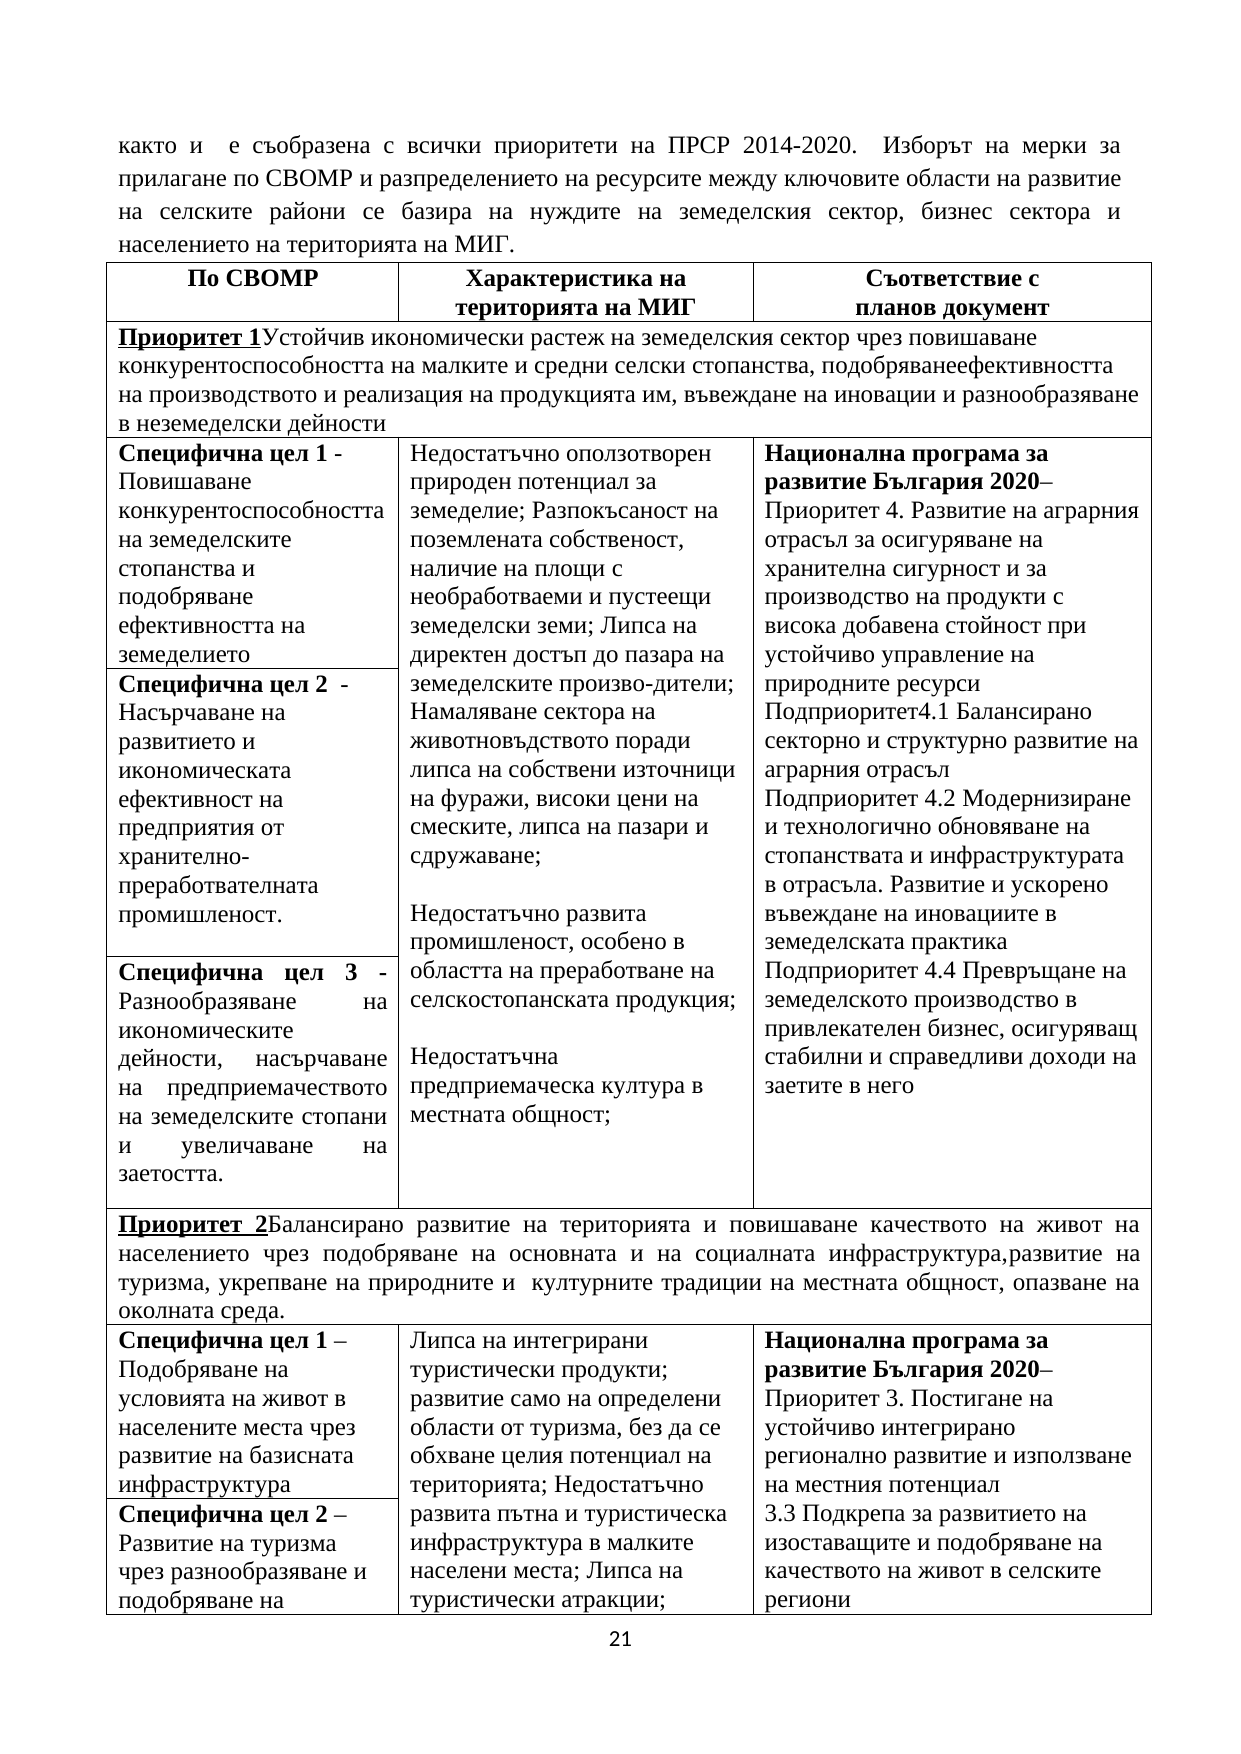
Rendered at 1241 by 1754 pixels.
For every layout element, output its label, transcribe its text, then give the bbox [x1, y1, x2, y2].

table_cell Специфична цел 1 - Повишаване конкурентоспособността на земеделските стопанства и подобряване ефективността на земеделието [107, 438, 398, 668]
table_cell Специфична цел 1 – Подобряване на условията на живот в населените места чрез развитие на базисната инфраструктура [107, 1325, 398, 1498]
table_cell Специфична цел 3 - Разнообразяване на икономическите дейности, насърчаване на предприемачеството на земеделските стопани и увеличаване на заетостта. [107, 957, 398, 1208]
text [118, 130, 1122, 258]
table_cell Специфична цел 2 - Насърчаване на развитието и икономическата ефективност на предприятия от хранително-преработвателната промишленост. [107, 669, 398, 956]
table_cell Недостатъчно оползотворен природен потенциал за земеделие; Разпокъсаност на поземлената собственост, наличие на площи с необработваеми и пустеещи земеделски земи; Липса на директен достъп до пазара на земеделските произво-дители; Намаляване сектора на животновъдството поради липса на собствени източници на фуражи, високи цени на смеските, липса на пазари и сдружаване; Недостатъчно развита промишленост, особено в областта на преработване на селскостопанската продукция; Недостатъчна предприемаческа култура в местната общност; [399, 438, 753, 1208]
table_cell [107, 1499, 398, 1614]
table_cell Национална програма за развитие България 2020– Приоритет 3. Постигане на устойчиво интегрирано регионално развитие и използване на местния потенциал 3.3 Подкрепа за развитието на изоставащите и подобряване на качеството на живот в селските региони З.4 Подкрепа за ефективно и устойчиво усвояване на туристическия потенциал на регионите и развитие на културните и креативни индустрии в регионите [754, 1325, 1151, 1614]
table_cell Национална програма за развитие България 2020– Приоритет 4. Развитие на аграрния отрасъл за осигуряване на хранителна сигурност и за производство на продукти с висока добавена стойност при устойчиво управление на природните ресурси Подприоритет4.1 Балансирано секторно и структурно развитие на аграрния отрасъл Подприоритет 4.2 Модернизиране и технологично обновяване на стопанствата и инфраструктурата в отрасъла. Развитие и ускорено въвеждане на иновациите в земеделската практика Подприоритет 4.4 Превръщане на земеделското производство в привлекателен бизнес, осигуряващ стабилни и справедливи доходи на заетите в него [754, 438, 1151, 1208]
table_header По СВОМР [107, 263, 398, 321]
table_cell Приоритет 2Балансирано развитие на територията и повишаване качеството на живот на населението чрез подобряване на основната и на социалната инфраструктура,развитие на туризма, укрепване на природните и културните традиции на местната общност, опазване на околната среда. [107, 1209, 1151, 1324]
table_cell Приоритет 1Устойчив икономически растеж на земеделския сектор чрез повишаване конкурентоспособността на малките и средни селски стопанства, подобряванеефективността на производството и реализация на продукцията им, въвеждане на иновации и разнообразяване в неземеделски дейности [107, 322, 1151, 437]
table_cell Липса на интегрирани туристически продукти; развитие само на определени области от туризма, без да се обхване целия потенциал на територията; Недостатъчно развита пътна и туристическа инфраструктура в малките населени места; Липса на туристически атракции; [399, 1325, 753, 1614]
table_header Характеристика на територията на МИГ [399, 263, 753, 321]
table_header Съответствие с планов документ [754, 263, 1151, 321]
